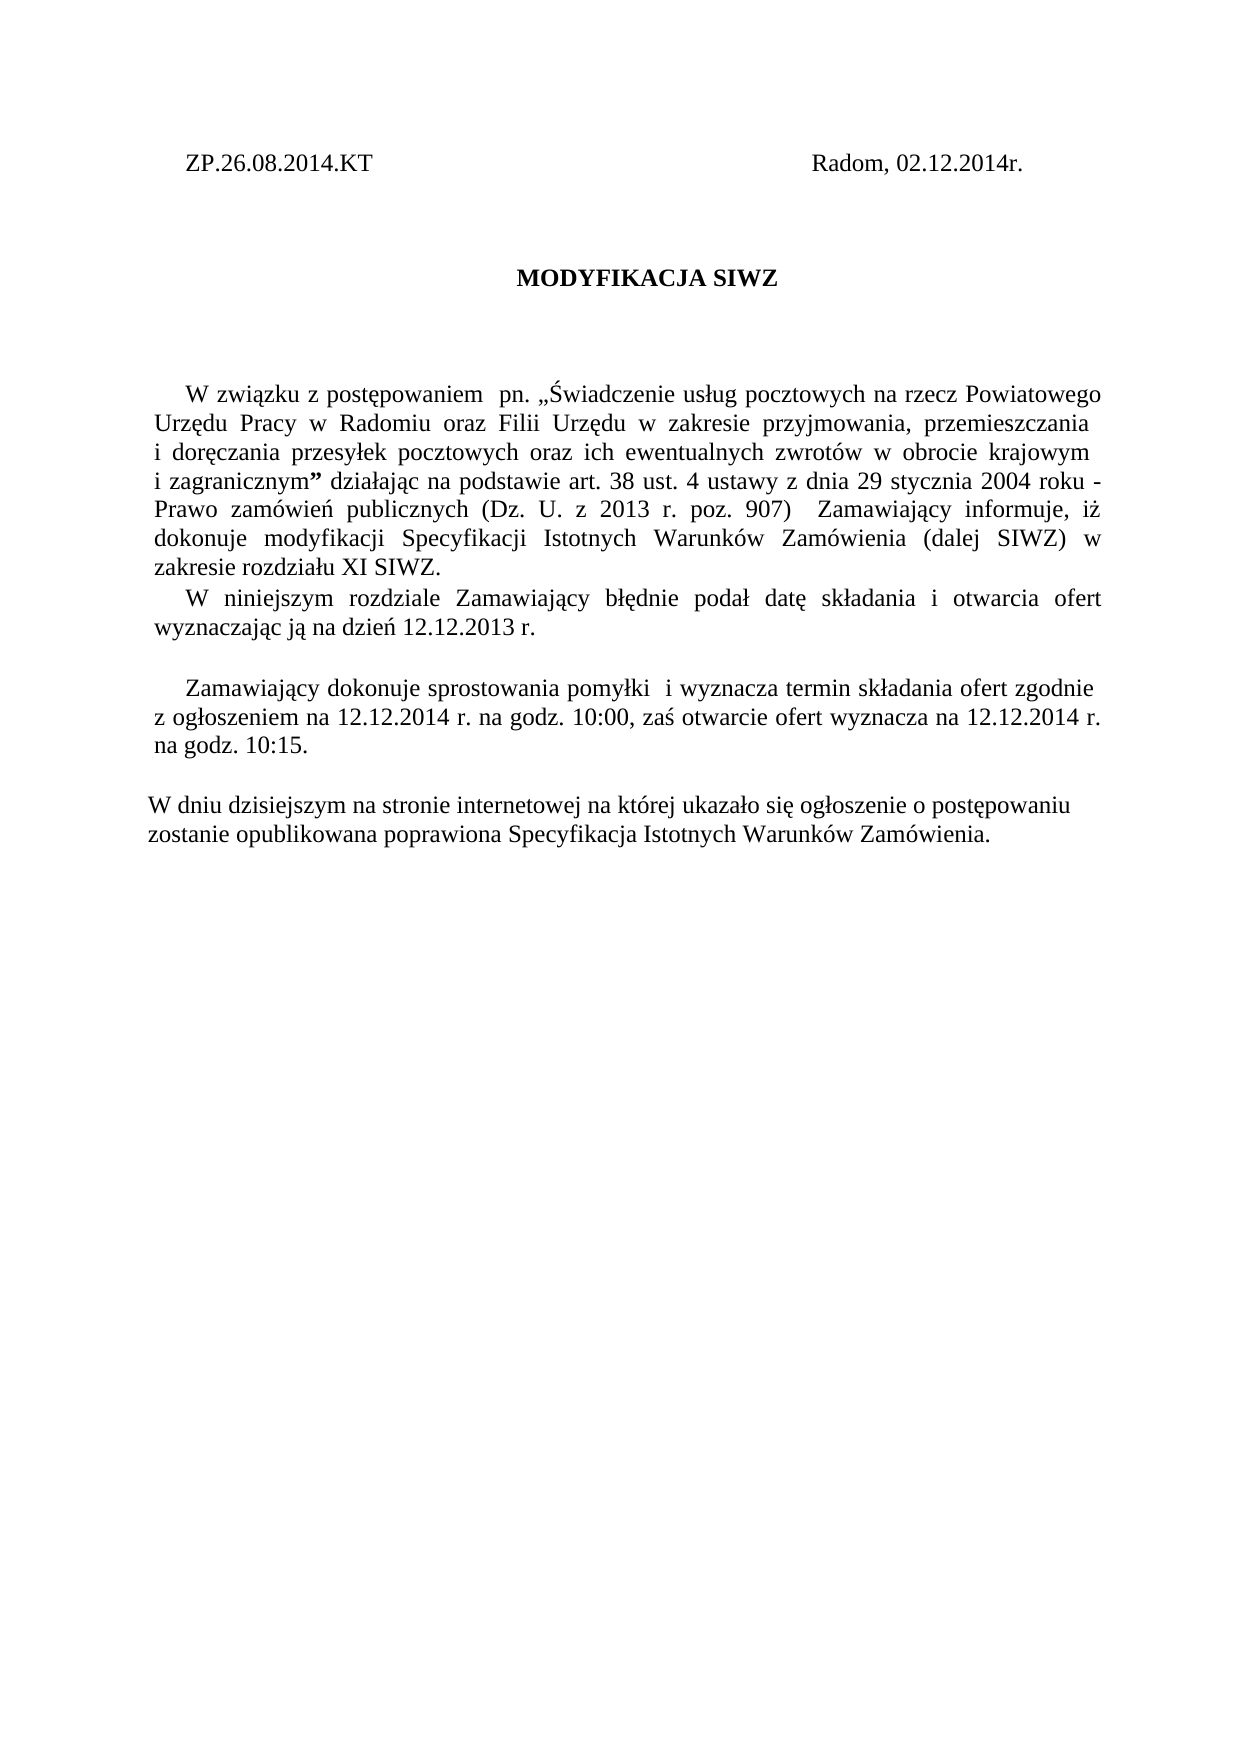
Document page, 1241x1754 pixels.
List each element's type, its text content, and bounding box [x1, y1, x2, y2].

text Zamawiający dokonuje sprostowania pomyłki i wyznacza termin składania ofert zgodnie z ogłoszeniem na 12.12.2014 r. na godz. 10:00, zaś otwarcie ofert wyznacza na 12.12.2014 r. na godz. 10:15. [154, 673, 1102, 759]
text W dniu dzisiejszym na stronie internetowej na której ukazało się ogłoszenie o postępowaniu zostanie opublikowana poprawiona Specyfikacja Istotnych Warunków Zamówienia. [148, 790, 1093, 847]
text ZP.26.08.2014.KT Radom, 02.12.2014r. [185, 148, 1093, 176]
text MODYFIKACJA SIWZ [185, 263, 1093, 291]
text W związku z postępowaniem pn. „Świadczenie usług pocztowych na rzecz Powiatowego Urzędu Pracy w Radomiu oraz Filii Urzędu w zakresie przyjmowania, przemieszczania i doręczania przesyłek pocztowych oraz ich ewentualnych zwrotów w obrocie krajowym i zagranicznym” działając na podstawie art. 38 ust. 4 ustawy z dnia 29 stycznia 2004 roku - Prawo zamówień publicznych (Dz. U. z 2013 r. poz. 907) Zamawiający informuje, iż dokonuje modyfikacji Specyfikacji Istotnych Warunków Zamówienia (dalej SIWZ) w zakresie rozdziału XI SIWZ. [154, 379, 1102, 581]
text W niniejszym rozdziale Zamawiający błędnie podał datę składania i otwarcia ofert wyznaczając ją na dzień 12.12.2013 r. [154, 583, 1102, 640]
